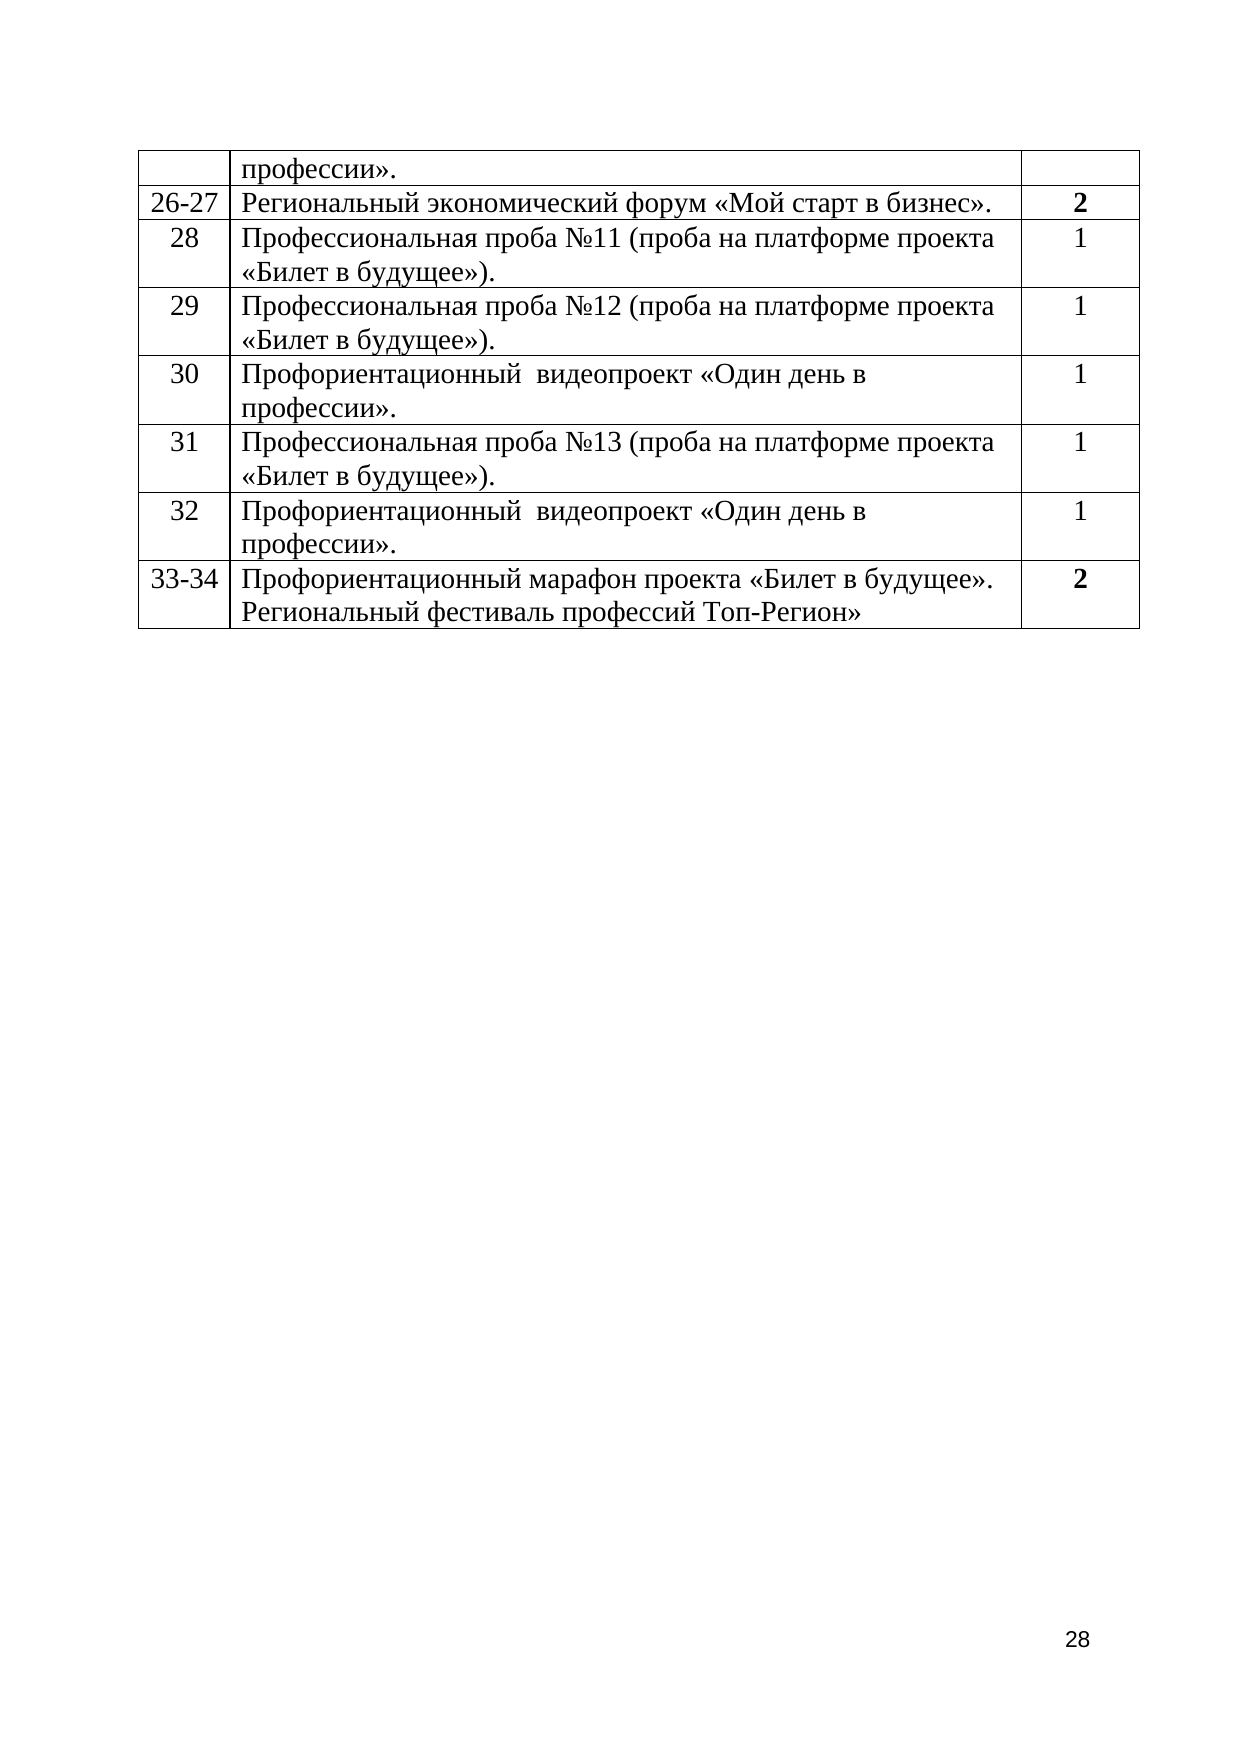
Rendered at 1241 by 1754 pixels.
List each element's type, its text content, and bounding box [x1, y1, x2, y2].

table_cell 1 [1022, 356, 1139, 423]
table_cell Профориентационный видеопроект «Один день в профессии». [231, 356, 1021, 423]
table_cell 28 [139, 220, 229, 287]
table_cell Профессиональная проба №12 (проба на платформе проекта «Билет в будущее»). [231, 288, 1021, 355]
table_cell 1 [1022, 220, 1139, 287]
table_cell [231, 151, 1021, 184]
table_cell 1 [1022, 493, 1139, 560]
table_cell 1 [1022, 288, 1139, 355]
table_cell Профориентационный видеопроект «Один день в профессии». [231, 493, 1021, 560]
table_cell 26-27 [139, 186, 229, 219]
table_cell 31 [139, 425, 229, 492]
table_cell 29 [139, 288, 229, 355]
table_cell 25 [139, 151, 229, 184]
table_cell 1 [1022, 151, 1139, 184]
table_cell 32 [139, 493, 229, 560]
table_cell 1 [1022, 425, 1139, 492]
table_cell 2 [1022, 561, 1139, 628]
table_cell Профессиональная проба №11 (проба на платформе проекта «Билет в будущее»). [231, 220, 1021, 287]
table_cell Профориентационный марафон проекта «Билет в будущее». Региональный фестиваль профессий Топ-Регион» [231, 561, 1021, 628]
table_cell Региональный экономический форум «Мой старт в бизнес». [231, 186, 1021, 219]
table_cell 33-34 [139, 561, 229, 628]
table_cell 2 [1022, 186, 1139, 219]
table_cell 30 [139, 356, 229, 423]
table_cell Профессиональная проба №13 (проба на платформе проекта «Билет в будущее»). [231, 425, 1021, 492]
